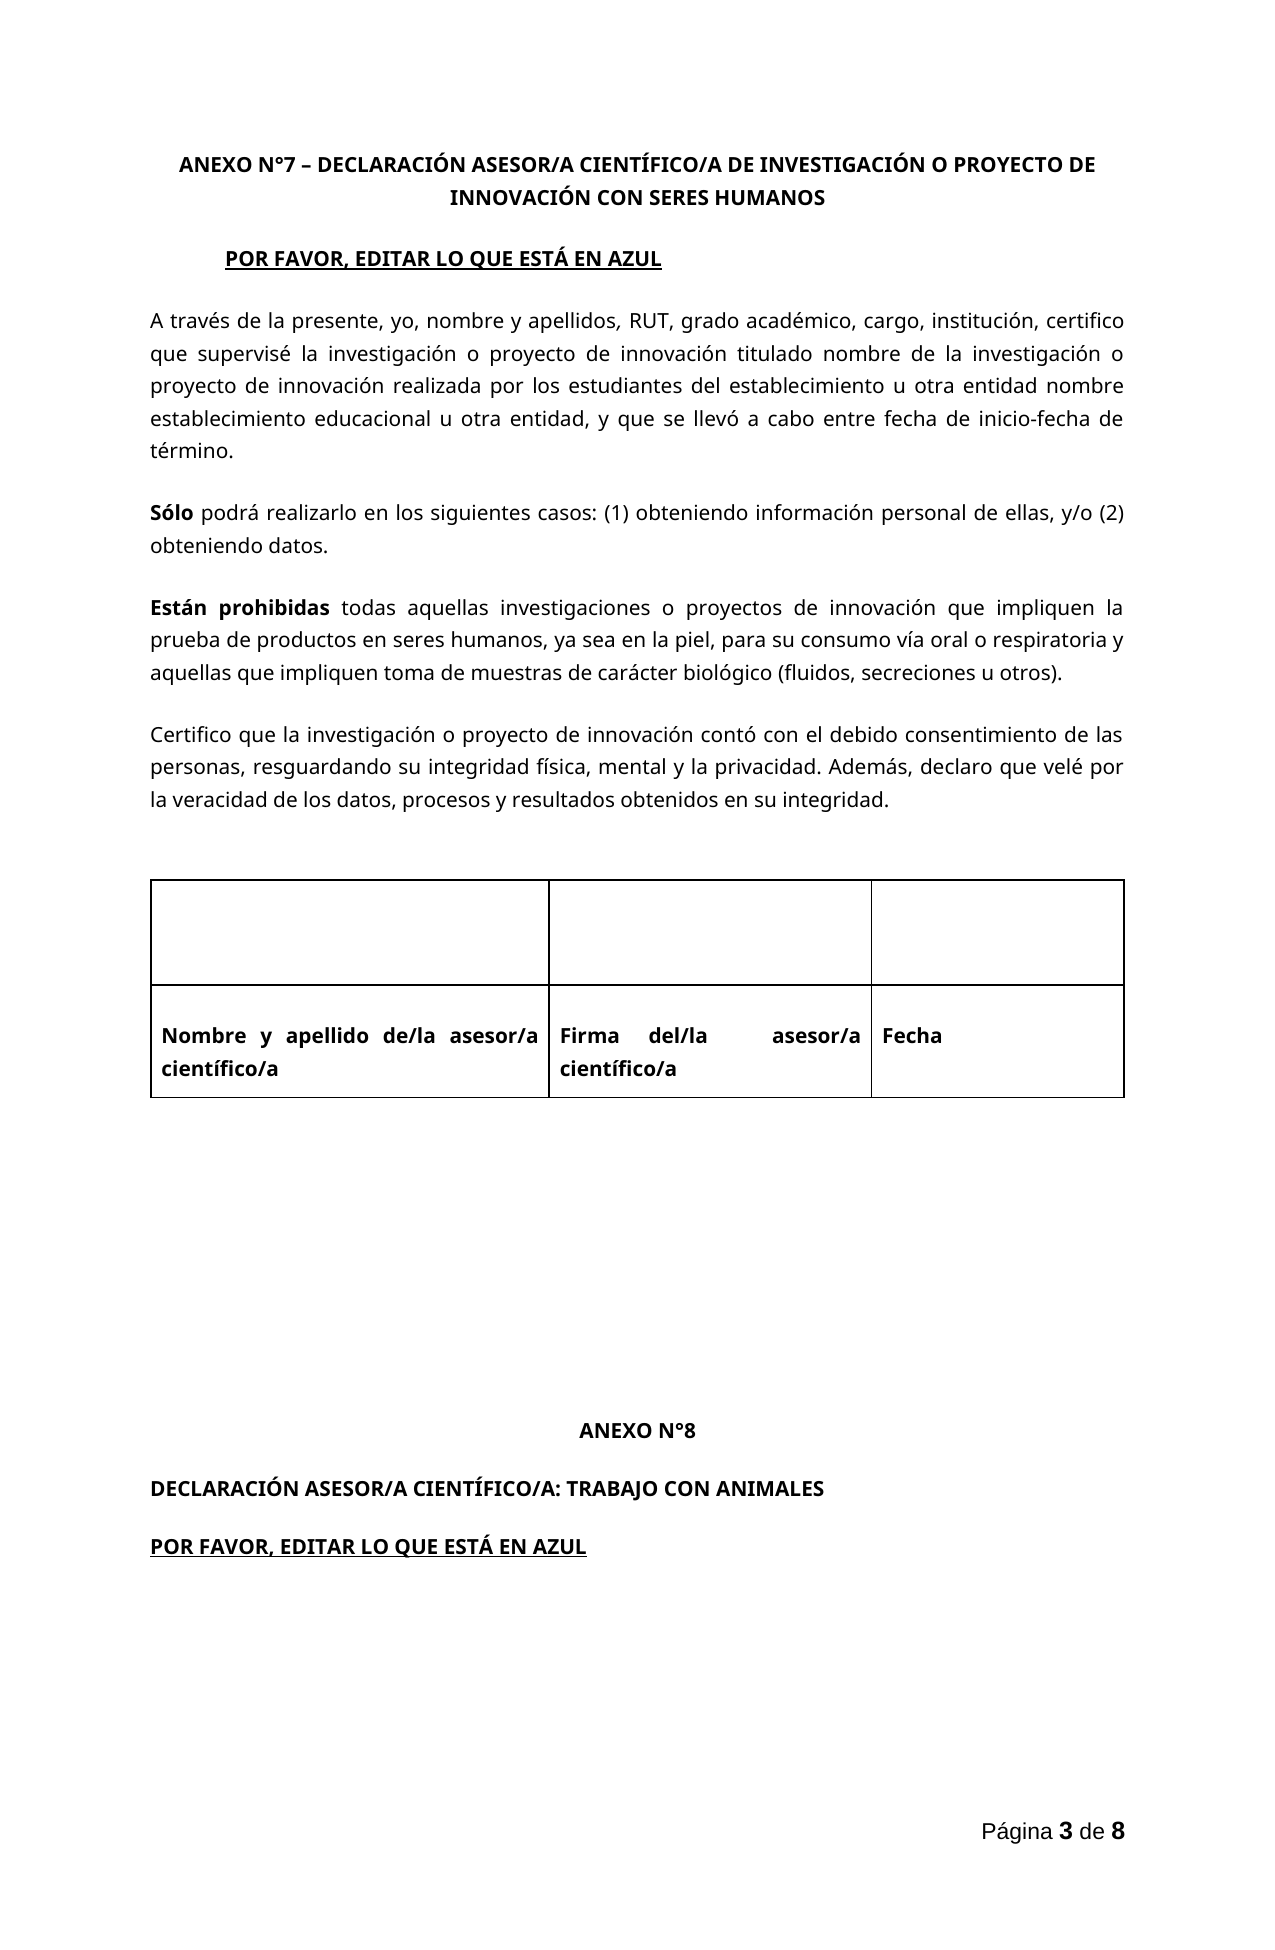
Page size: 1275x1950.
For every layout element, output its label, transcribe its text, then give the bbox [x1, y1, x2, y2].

text ANEXO N°8 [150, 1417, 1125, 1445]
text A través de la presente, yo, nombre y apellidos, RUT, grado académico, cargo, institución, certifico que supervisé la investigación o proyecto de innovación titulado nombre de la investigación o proyecto de innovación realizada por los estudiantes del establecimiento u otra entidad nombre establecimiento educacional u otra entidad, y que se llevó a cabo entre fecha de inicio-fecha de término. [150, 306, 1125, 465]
text Sólo podrá realizarlo en los siguientes casos: (1) obteniendo información personal de ellas, y/o (2) obteniendo datos. [150, 498, 1125, 559]
table_cell Fecha [872, 986, 1123, 1097]
text ANEXO N°7 – DECLARACIÓN ASESOR/A CIENTÍFICO/A DE INVESTIGACIÓN O PROYECTO DE INNOVACIÓN CON SERES HUMANOS [150, 150, 1125, 211]
text POR FAVOR, EDITAR LO QUE ESTÁ EN AZUL [150, 1532, 1125, 1560]
text DECLARACIÓN ASESOR/A CIENTÍFICO/A: TRABAJO CON ANIMALES [150, 1474, 1125, 1503]
table_header [872, 881, 1123, 984]
table_cell Nombre y apellido de/la asesor/a científico/a [152, 986, 548, 1097]
table_header [152, 881, 548, 984]
table_header [550, 881, 871, 984]
text Están prohibidas todas aquellas investigaciones o proyectos de innovación que impliquen la prueba de productos en seres humanos, ya sea en la piel, para su consumo vía oral o respiratoria y aquellas que impliquen toma de muestras de carácter biológico (fluidos, secreciones u otros). [150, 593, 1125, 686]
text POR FAVOR, EDITAR LO QUE ESTÁ EN AZUL [225, 244, 1125, 273]
text Certifico que la investigación o proyecto de innovación contó con el debido consentimiento de las personas, resguardando su integridad física, mental y la privacidad. Además, declaro que velé por la veracidad de los datos, procesos y resultados obtenidos en su integridad. [150, 720, 1125, 813]
table_cell Firma del/la asesor/a científico/a [550, 986, 871, 1097]
